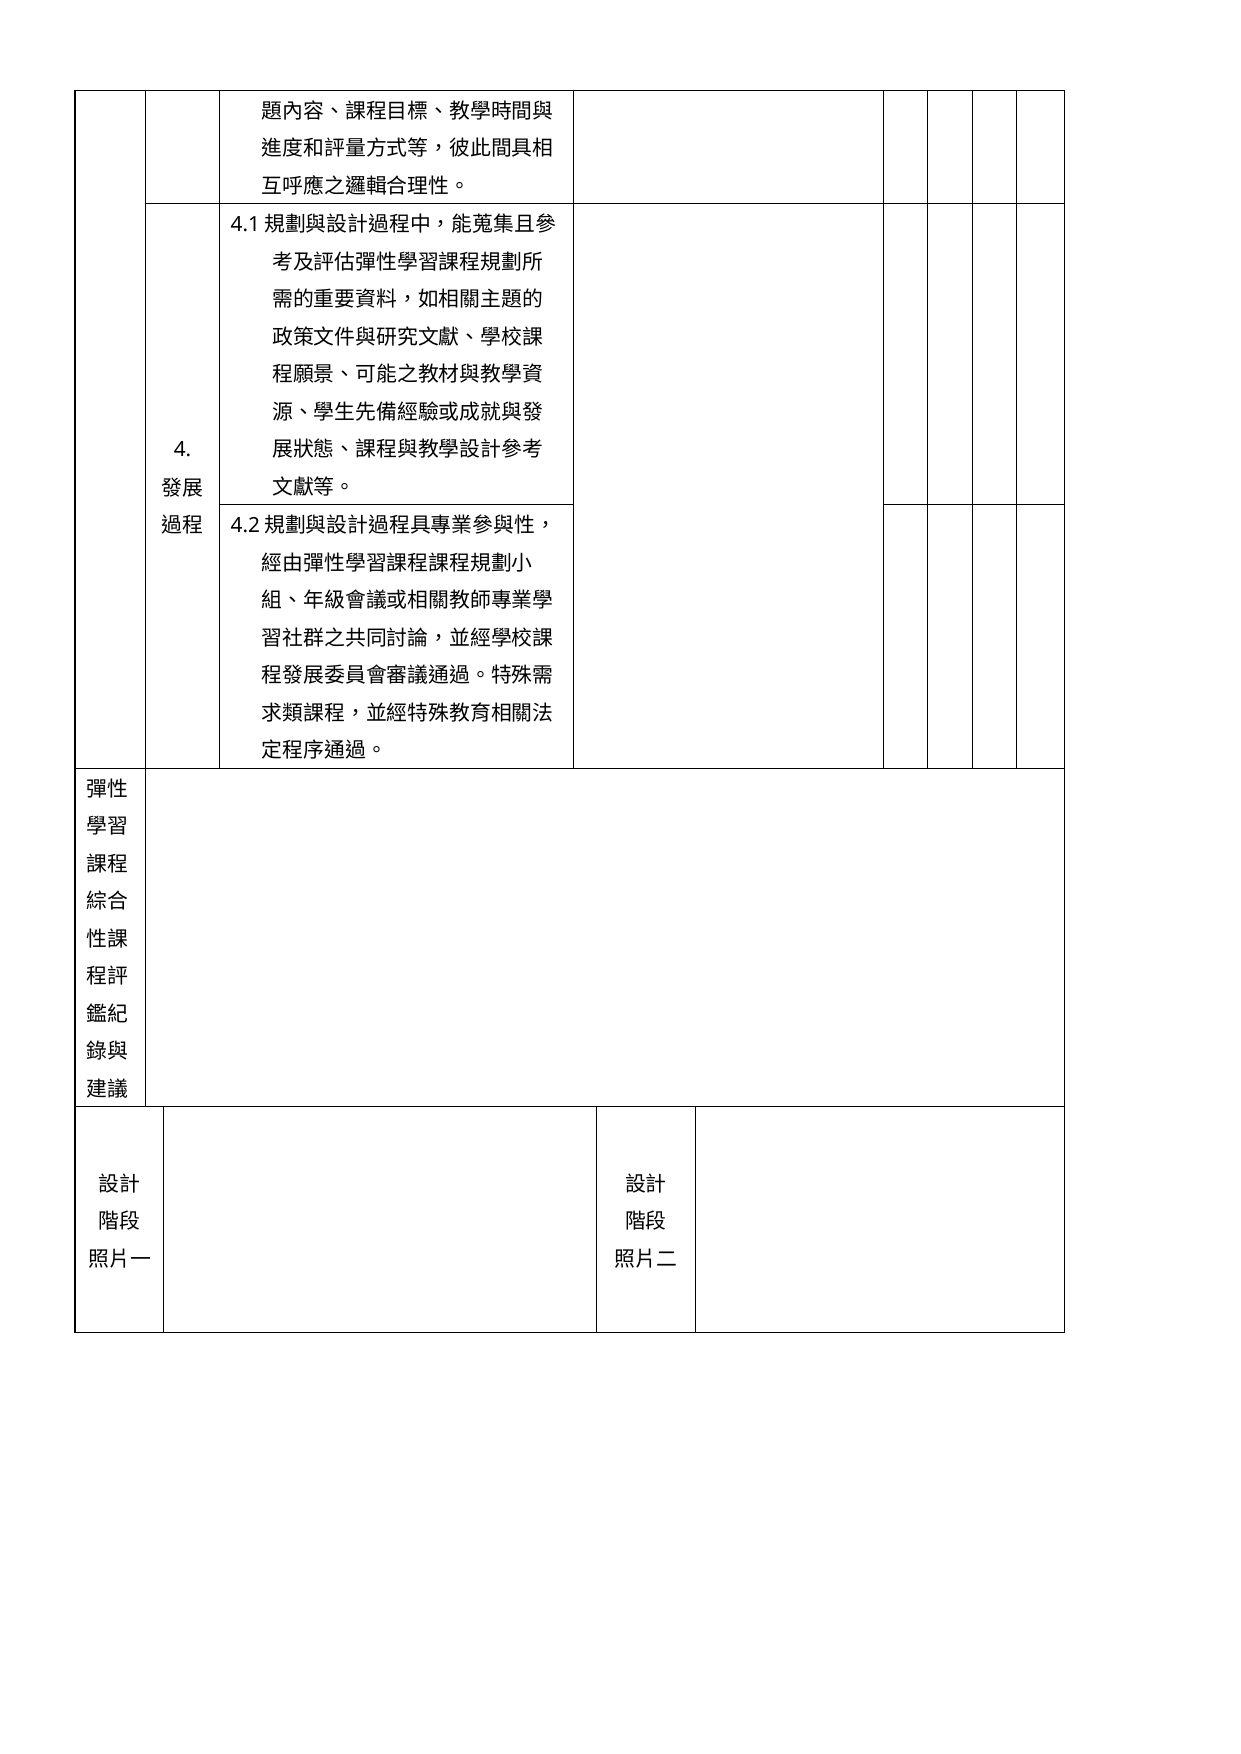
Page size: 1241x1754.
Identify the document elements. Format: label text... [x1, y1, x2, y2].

table_cell [884, 204, 927, 504]
table_cell [884, 91, 927, 203]
table_cell [574, 204, 883, 768]
table_cell [1017, 505, 1064, 768]
table_cell [973, 505, 1016, 768]
table_cell [1017, 204, 1064, 504]
table_cell [973, 91, 1016, 203]
table_cell [696, 1107, 1064, 1332]
table_cell 4.1規劃與設計過程中，能蒐集且參考及評估彈性學習課程規劃所需的重要資料，如相關主題的政策文件與研究文獻、學校課程願景、可能之教材與教學資源、學生先備經驗或成就與發展狀態、課程與教學設計參考文獻等。 [220, 204, 573, 504]
table_cell 4.2規劃與設計過程具專業參與性，經由彈性學習課程課程規劃小組、年級會議或相關教師專業學習社群之共同討論，並經學校課程發展委員會審議通過。特殊需求類課程，並經特殊教育相關法定程序通過。 [220, 505, 573, 768]
table_cell [1017, 91, 1064, 203]
table_cell [973, 204, 1016, 504]
table_cell [928, 505, 972, 768]
table_cell [928, 91, 972, 203]
table_cell 4. 發展過程 [146, 204, 219, 768]
table_cell [884, 505, 927, 768]
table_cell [220, 91, 573, 203]
table_cell [146, 769, 1064, 1106]
table_cell [164, 1107, 596, 1332]
table_cell 設計 階段 照片二 [597, 1107, 695, 1332]
table_cell 設計 階段 照片一 [76, 1107, 163, 1332]
table_cell 彈性學習課程綜合性課程評鑑紀錄與建議 [76, 769, 145, 1106]
table_cell [928, 204, 972, 504]
